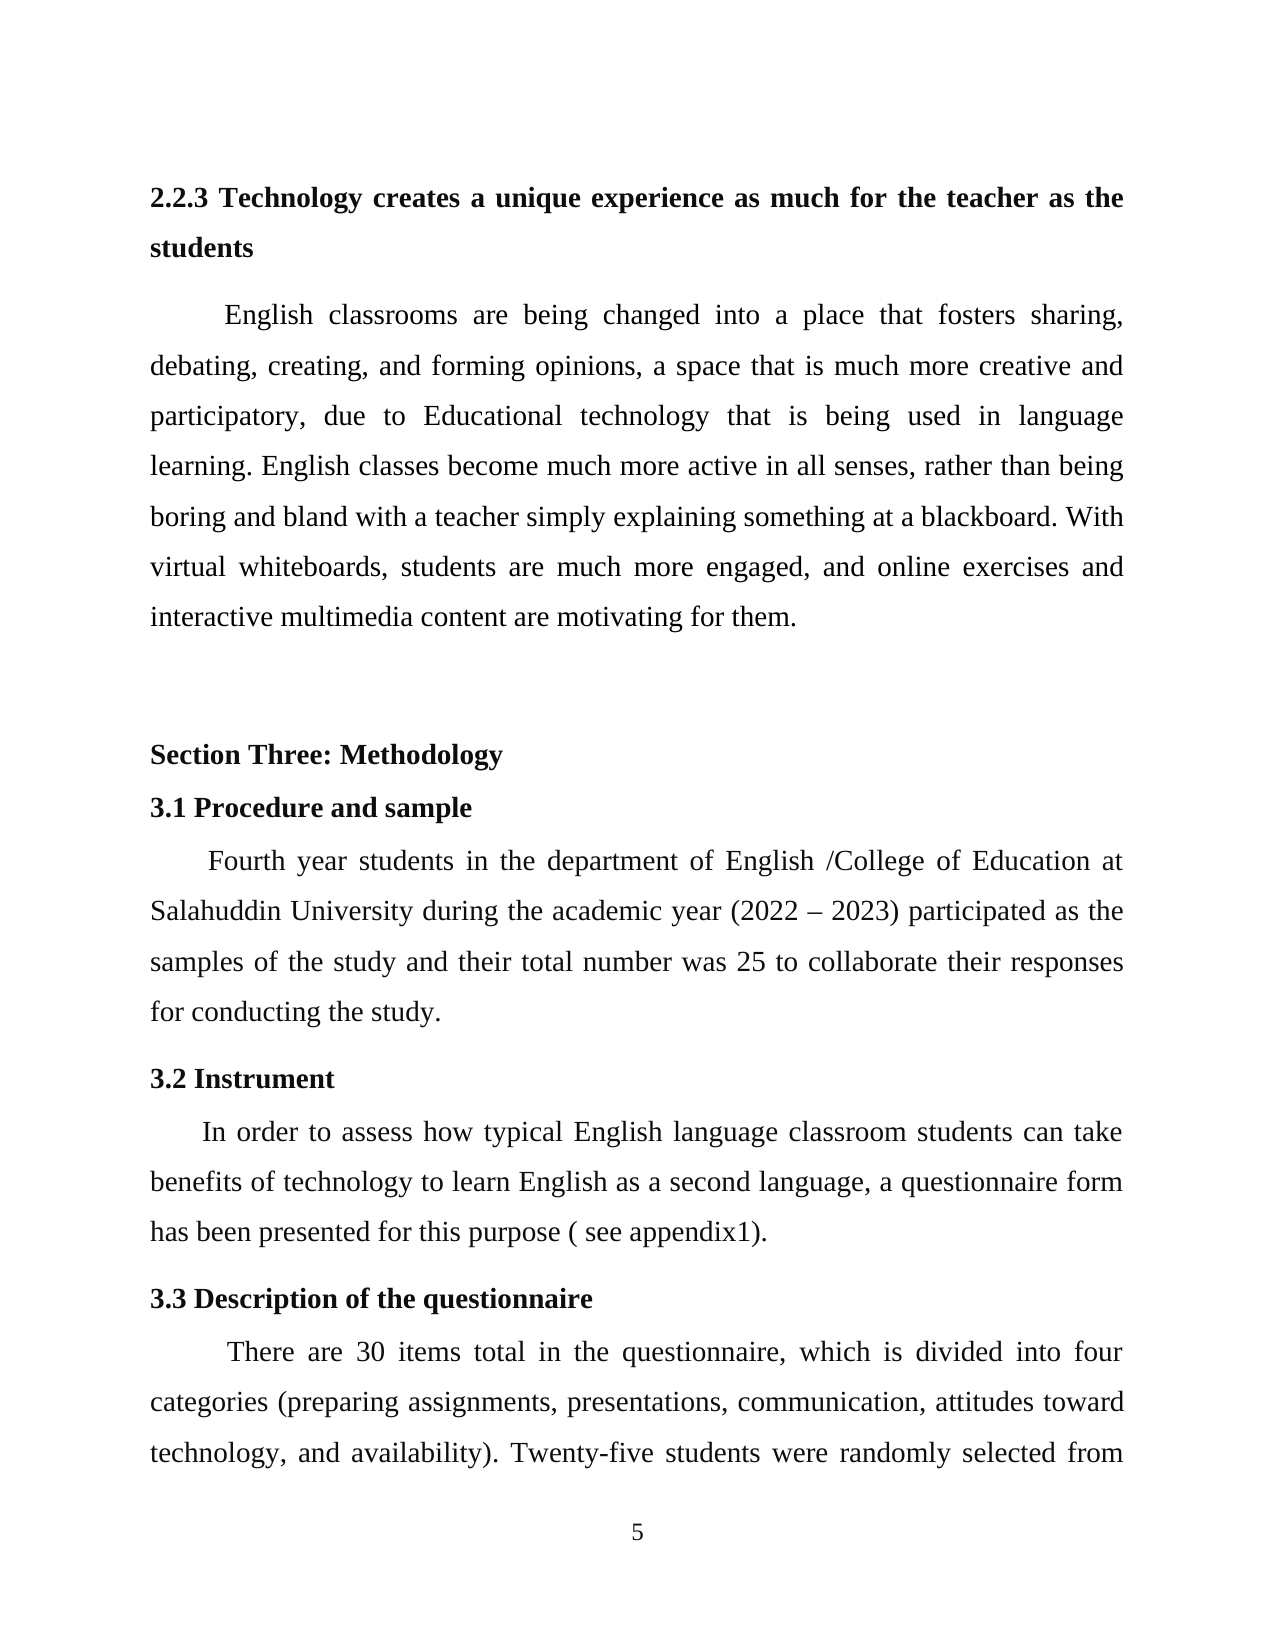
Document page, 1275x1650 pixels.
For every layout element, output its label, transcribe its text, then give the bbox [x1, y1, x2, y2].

text Fourth year students in the department of English /College of Education at Salahuddin University during the academic year (2022 – 2023) participated as the samples of the study and their total number was 25 to collaborate their responses for conducting the study. [150, 843, 1125, 1028]
list English classrooms are being changed into a place that fosters sharing, debating, creating, and forming opinions, a space that is much more creative and participatory, due to Educational technology that is being used in language learning. English classes become much more active in all senses, rather than being boring and bland with a teacher simply explaining something at a blackboard. With virtual whiteboards, students are much more engaged, and online exercises and interactive multimedia content are motivating for them. [150, 297, 1125, 633]
text 3.2 Instrument [150, 1061, 1125, 1094]
text 3.3 Description of the questionnaire [150, 1281, 1125, 1315]
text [150, 1334, 1125, 1468]
text 2.2.3 Technology creates a unique experience as much for the teacher as the students [150, 180, 1125, 264]
text 3.1 Procedure and sample [150, 790, 1125, 824]
subtitle Section Three: Methodology [150, 737, 1125, 771]
text In order to assess how typical English language classroom students can take benefits of technology to learn English as a second language, a questionnaire form has been presented for this purpose ( see appendix1). [150, 1114, 1125, 1248]
